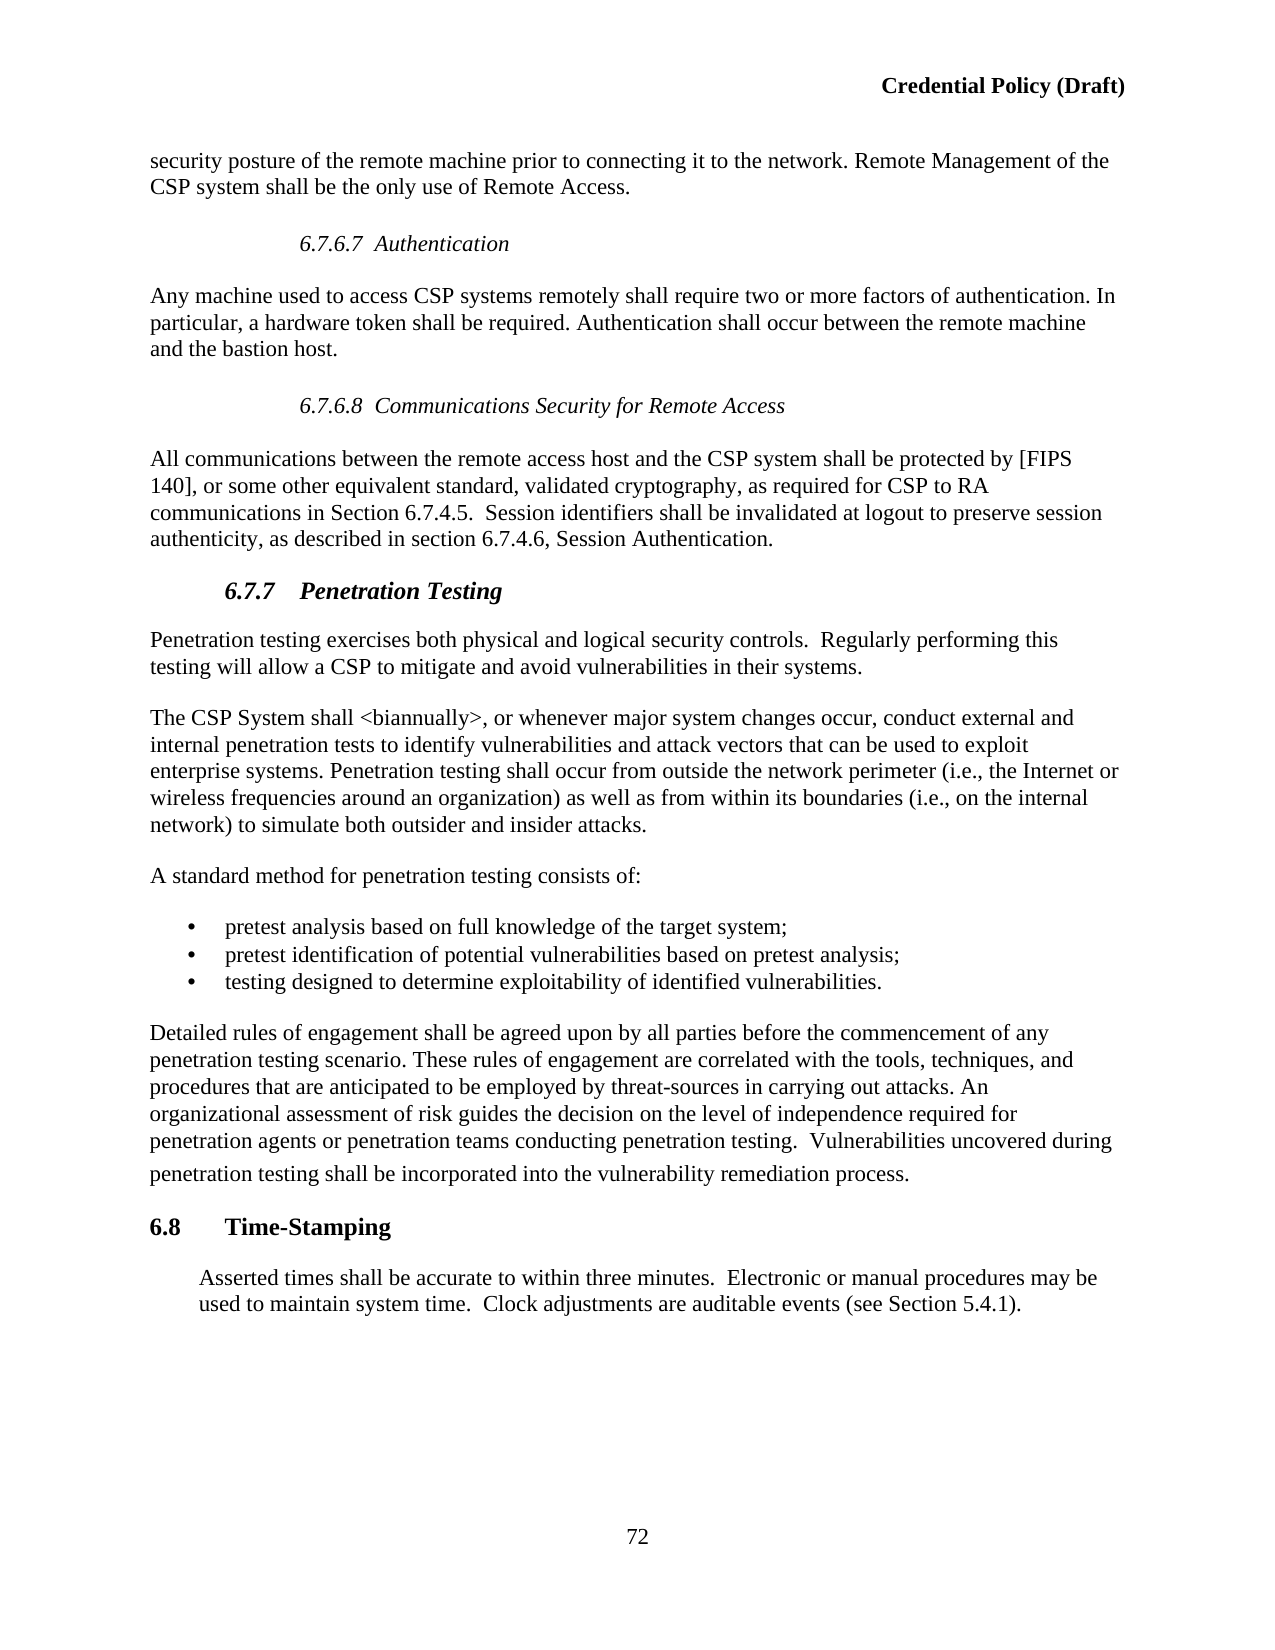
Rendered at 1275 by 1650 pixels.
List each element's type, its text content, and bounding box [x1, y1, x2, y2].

subtitle 6.7.7 Penetration Testing [224, 576, 1105, 605]
list pretest analysis based on full knowledge of the target system; [187, 913, 1125, 939]
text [150, 147, 1125, 199]
text Any machine used to access CSP systems remotely shall require two or more factors of authentication. In particular, a hardware token shall be required. Authentication shall occur between the remote machine and the bastion host. [150, 283, 1125, 362]
list testing designed to determine exploitability of identified vulnerabilities. [187, 968, 1125, 995]
subtitle 6.7.6.7 Authentication [299, 230, 1105, 256]
text All communications between the remote access host and the CSP system shall be protected by [FIPS 140], or some other equivalent standard, validated cryptography, as required for CSP to RA communications in Section 6.7.4.5. Session identifiers shall be invalidated at logout to preserve session authenticity, as described in section 6.7.4.6, Session Authentication. [150, 445, 1125, 552]
text Detailed rules of engagement shall be agreed upon by all parties before the commencement of any penetration testing scenario. These rules of engagement are correlated with the tools, techniques, and procedures that are anticipated to be employed by threat-sources in carrying out attacks. An organizational assessment of risk guides the decision on the level of independence required for penetration agents or penetration teams conducting penetration testing. Vulnerabilities uncovered during penetration testing shall be incorporated into the vulnerability remediation process. [149, 1019, 1125, 1187]
text Asserted times shall be accurate to within three minutes. Electronic or manual procedures may be used to maintain system time. Clock adjustments are auditable events (see Section 5.4.1). [198, 1264, 1125, 1317]
subtitle 6.8 Time-Stamping [149, 1212, 1119, 1241]
text A standard method for penetration testing consists of: [150, 862, 1125, 888]
list pretest identification of potential vulnerabilities based on pretest analysis; [187, 941, 1125, 967]
subtitle 6.7.6.8 Communications Security for Remote Access [299, 392, 1105, 418]
text The CSP System shall <biannually>, or whenever major system changes occur, conduct external and internal penetration tests to identify vulnerabilities and attack vectors that can be used to exploit enterprise systems. Penetration testing shall occur from outside the network perimeter (i.e., the Internet or wireless frequencies around an organization) as well as from within its boundaries (i.e., on the internal network) to simulate both outsider and insider attacks. [150, 704, 1125, 838]
text Penetration testing exercises both physical and logical security controls. Regularly performing this testing will allow a CSP to mitigate and avoid vulnerabilities in their systems. [150, 626, 1125, 679]
